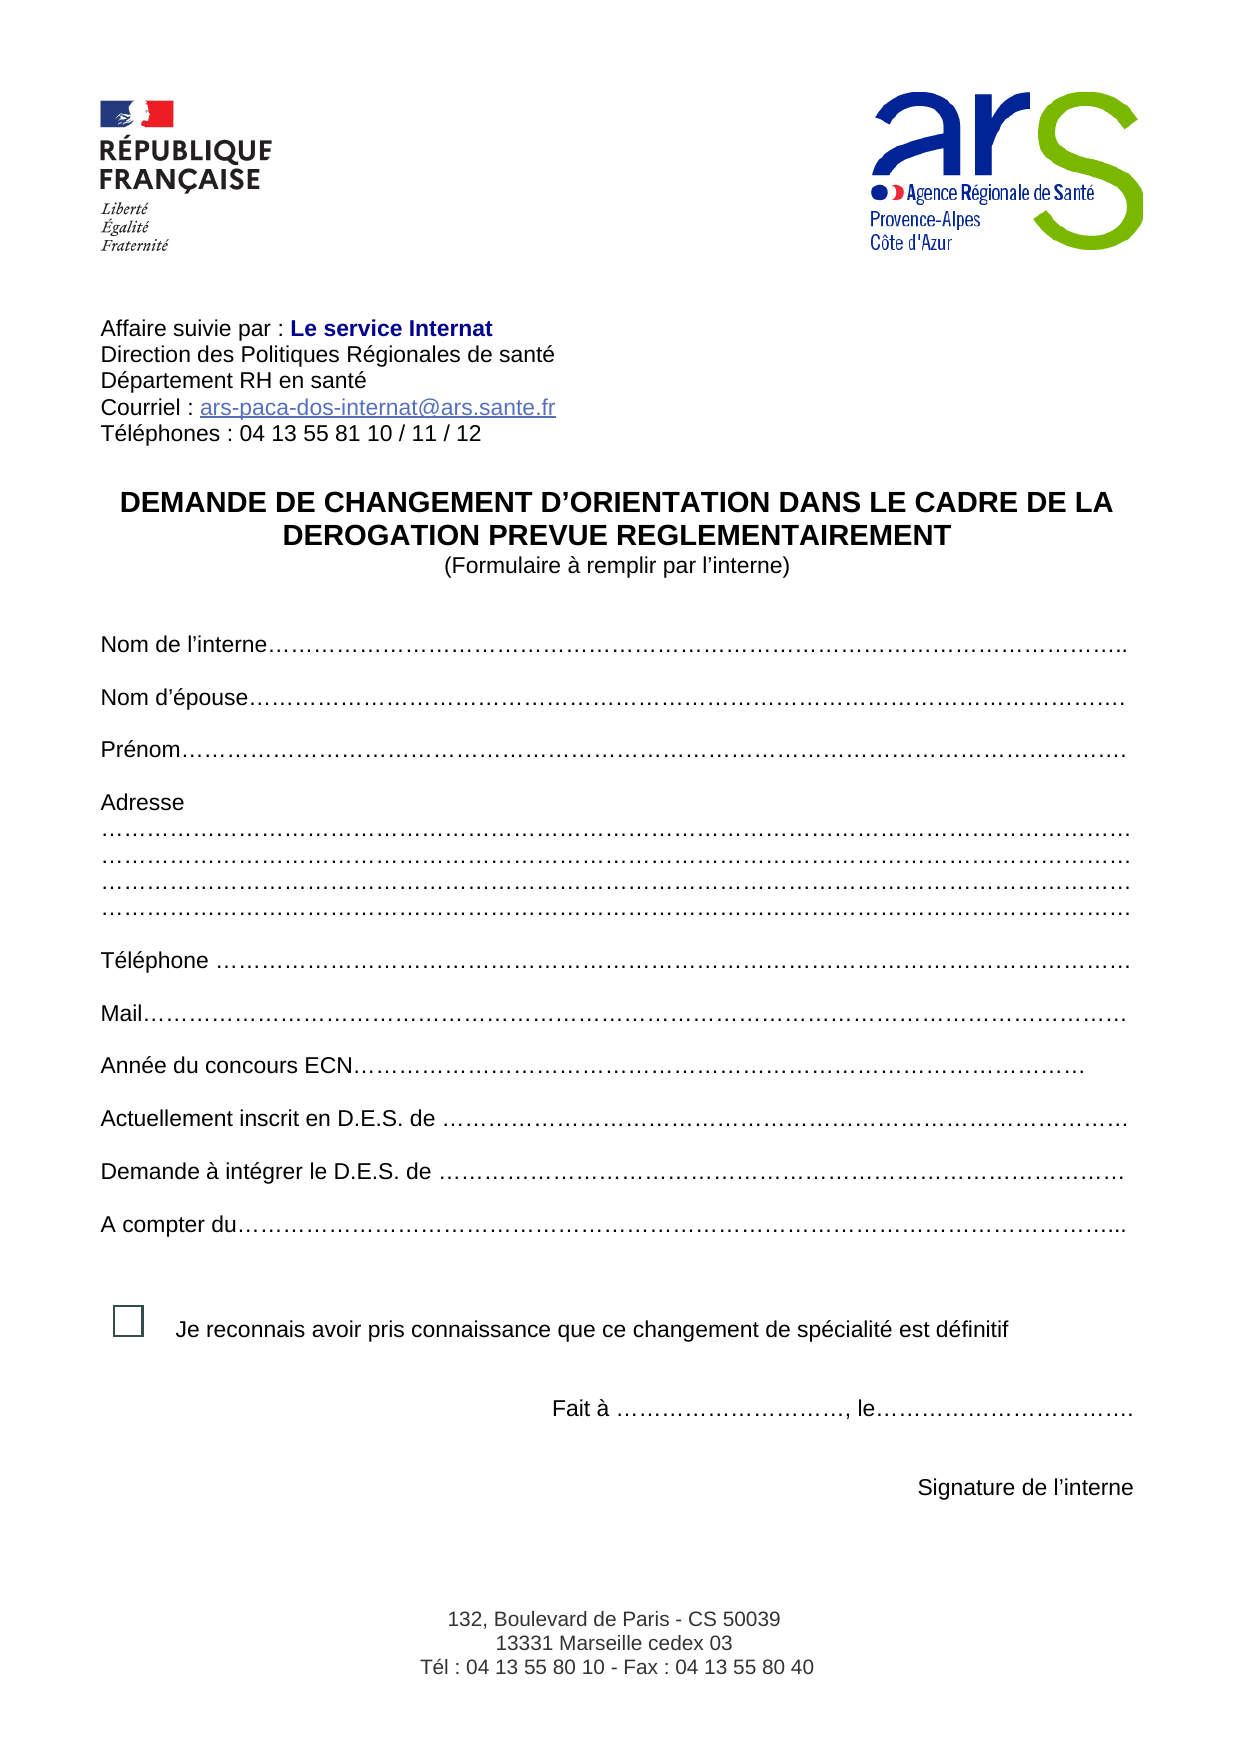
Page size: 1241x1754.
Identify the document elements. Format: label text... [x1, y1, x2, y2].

text (Formulaire à remplir par l’interne) [100, 552, 1134, 578]
text Département RH en santé [100, 367, 1134, 394]
text Prénom……………………………………………………………………………………………………………. [100, 736, 1134, 763]
text Téléphone ………………………………………………………………………………………………………… [100, 947, 1134, 973]
text Mail………………………………………………………………………………………………………………… [100, 1000, 1134, 1026]
text A compter du……………………………………………………………………………………………………... [100, 1211, 1134, 1237]
text Courriel : ars-paca-dos-internat@ars.sante.fr [100, 394, 1134, 420]
text Signature de l’interne [100, 1474, 1134, 1501]
text Adresse ……………………………………………………………………………………………………………………………………………………………………………………………………………………………………………………………………………………………………………………………………………………………………………………………………………………………………………………………………………………………… [100, 789, 1134, 921]
text Fait à …………………………, le……………………………. [100, 1395, 1134, 1421]
text Année du concours ECN…………………………………………………………………………………… [100, 1052, 1134, 1079]
text Je reconnais avoir pris connaissance que ce changement de spécialité est définitif [100, 1316, 1134, 1342]
text Nom d’épouse……………………………………………………………………………………………………. [100, 683, 1134, 710]
text Téléphones : 04 13 55 81 10 / 11 / 12 [100, 420, 1134, 446]
text Nom de l’interne………………………………………………………………………………………………….. [100, 631, 1134, 657]
text DEMANDE DE CHANGEMENT D’ORIENTATION DANS LE CADRE DE LA DEROGATION PREVUE REGLEMENTAIREMENT [100, 485, 1134, 552]
picture [870, 92, 1144, 254]
text Affaire suivie par : Le service Internat [100, 314, 1134, 341]
text Direction des Politiques Régionales de santé [100, 341, 1134, 367]
text Demande à intégrer le D.E.S. de ……………………………………………………………………………… [100, 1158, 1134, 1184]
text Actuellement inscrit en D.E.S. de ……………………………………………………………………………… [100, 1105, 1134, 1132]
